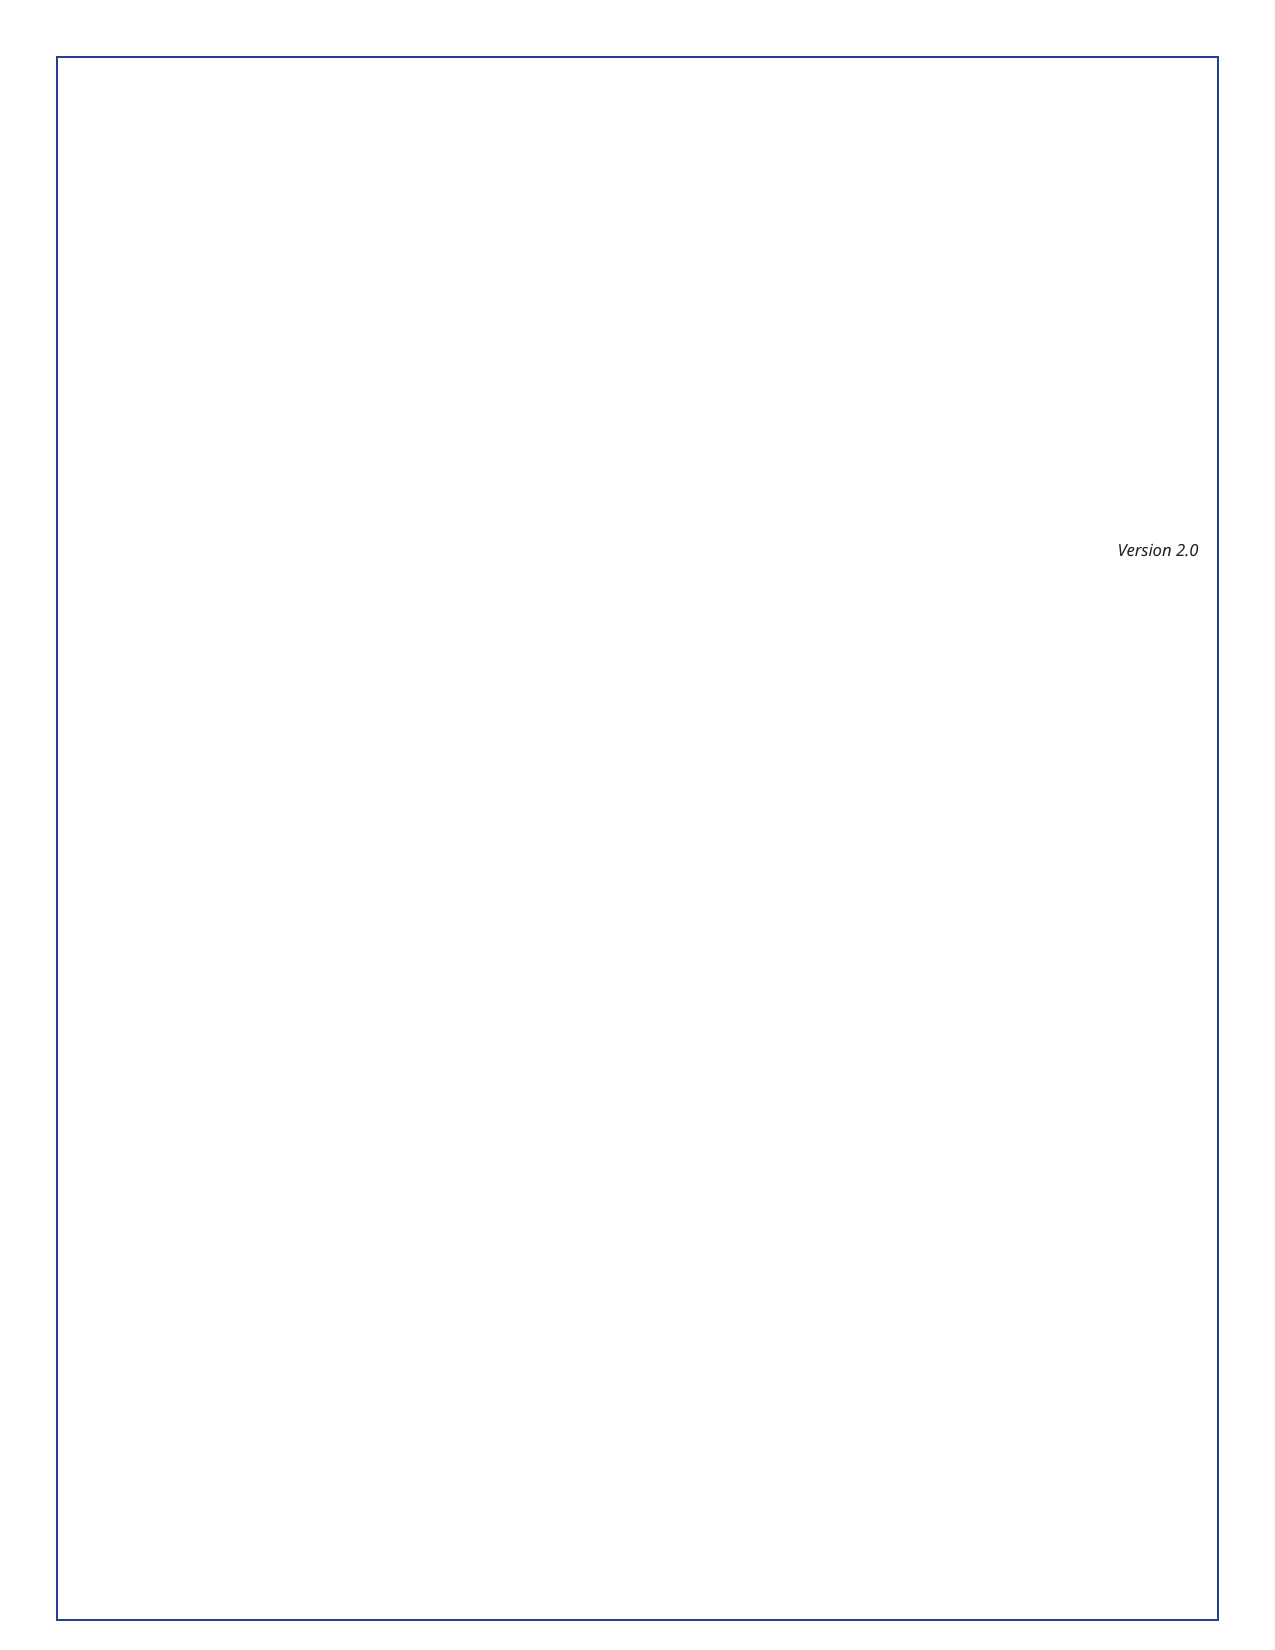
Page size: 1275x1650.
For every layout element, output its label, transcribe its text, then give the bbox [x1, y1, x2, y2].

text Version 2.0 [58, 538, 1200, 561]
